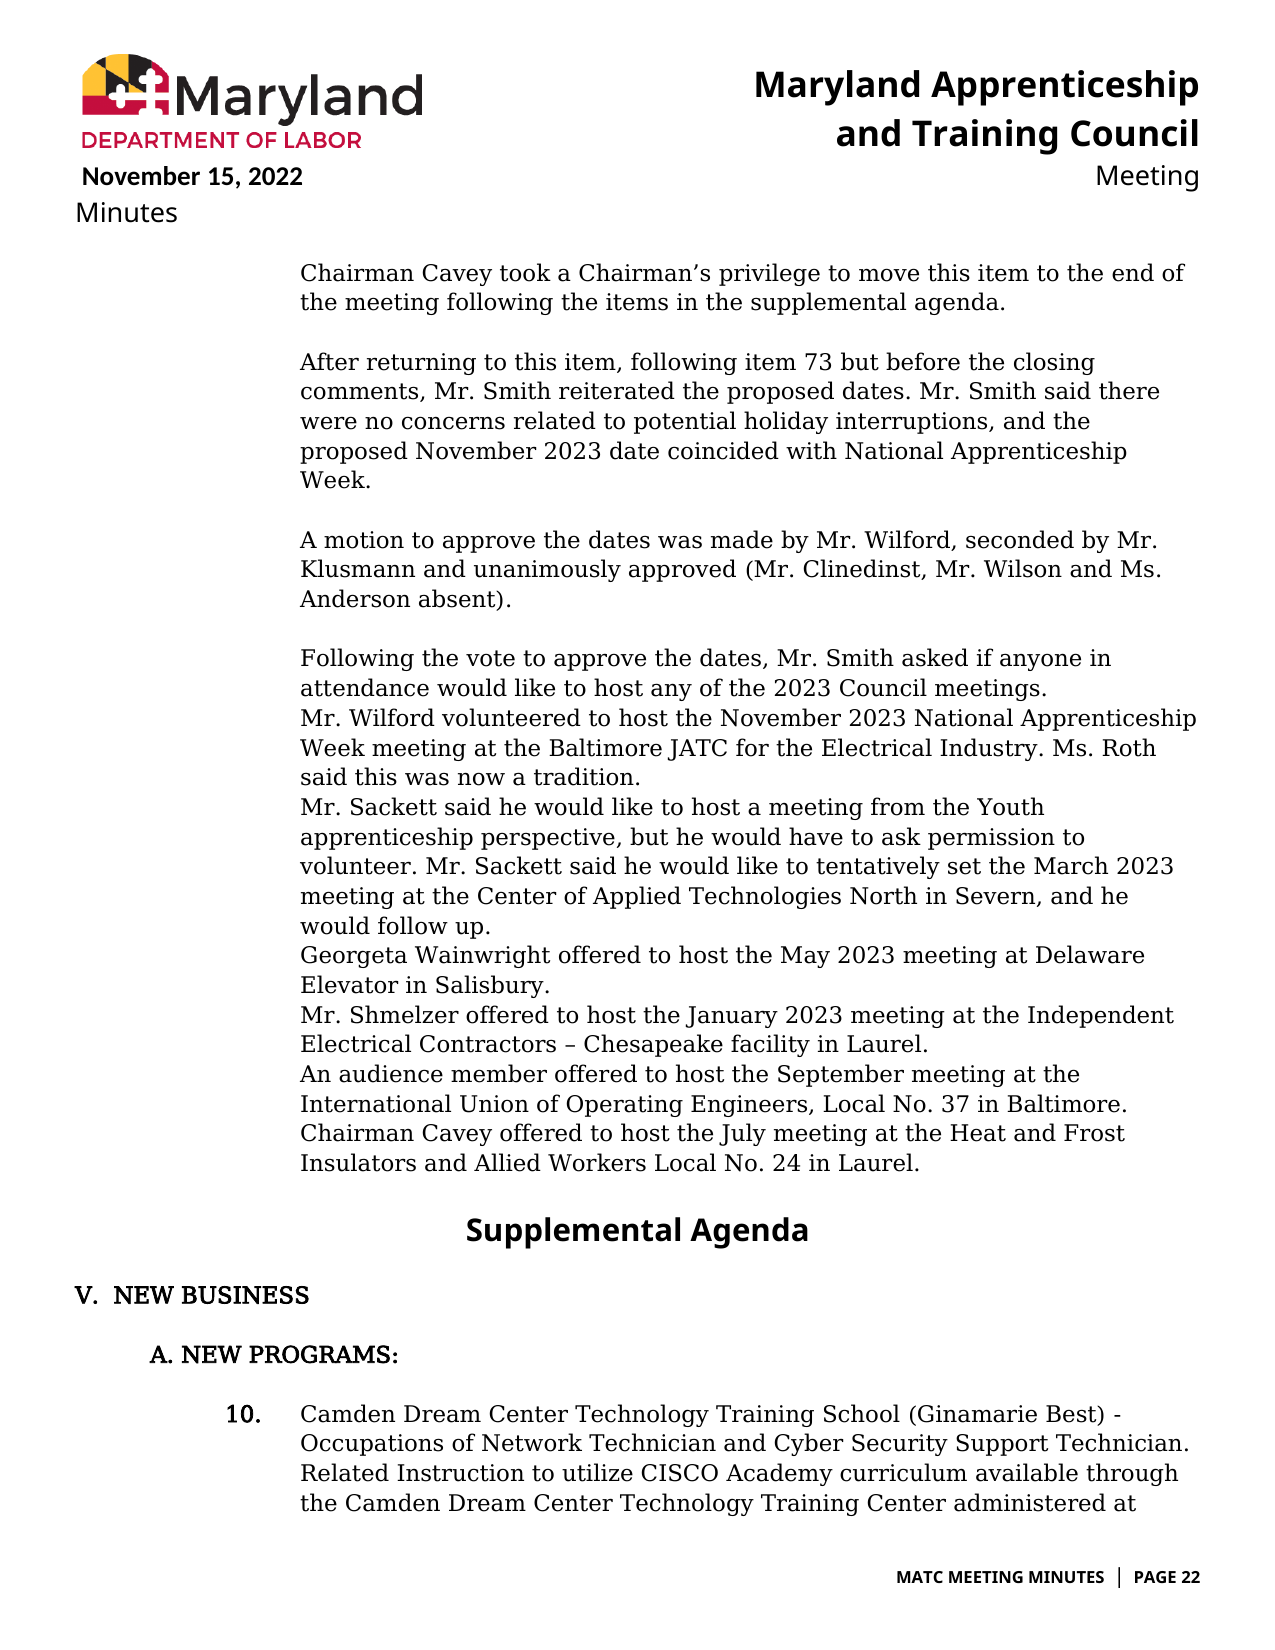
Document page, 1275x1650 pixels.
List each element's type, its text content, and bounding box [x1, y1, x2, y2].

text Supplemental Agenda [75, 1208, 1200, 1251]
text A motion to approve the dates was made by Mr. Wilford, seconded by Mr. Klusmann and unanimously approved (Mr. Clinedinst, Mr. Wilson and Ms. Anderson absent). [225, 525, 1200, 612]
text Georgeta Wainwright offered to host the May 2023 meeting at Delaware Elevator in Salisbury. [225, 941, 1200, 998]
text A. NEW PROGRAMS: [75, 1340, 1200, 1367]
text V. NEW BUSINESS [75, 1281, 1200, 1308]
text An audience member offered to host the September meeting at the International Union of Operating Engineers, Local No. 37 in Baltimore. [225, 1060, 1200, 1117]
text Following the vote to approve the dates, Mr. Smith asked if anyone in attendance would like to host any of the 2023 Council meetings. [225, 644, 1200, 701]
text After returning to this item, following item 73 but before the closing comments, Mr. Smith reiterated the proposed dates. Mr. Smith said there were no concerns related to potential holiday interruptions, and the proposed November 2023 date coincided with National Apprenticeship Week. [225, 347, 1200, 493]
text Mr. Shmelzer offered to host the January 2023 meeting at the Independent Electrical Contractors – Chesapeake facility in Laurel. [225, 1000, 1200, 1058]
text Mr. Sackett said he would like to host a meeting from the Youth apprenticeship perspective, but he would have to ask permission to volunteer. Mr. Sackett said he would like to tentatively set the March 2023 meeting at the Center of Applied Technologies North in Severn, and he would follow up. [225, 793, 1200, 939]
text Mr. Wilford volunteered to host the November 2023 National Apprenticeship Week meeting at the Baltimore JATC for the Electrical Industry. Ms. Roth said this was now a tradition. [225, 703, 1200, 790]
text Chairman Cavey offered to host the July meeting at the Heat and Frost Insulators and Allied Workers Local No. 24 in Laurel. [225, 1119, 1200, 1176]
text Chairman Cavey took a Chairman’s privilege to move this item to the end of the meeting following the items in the supplemental agenda. [225, 258, 1200, 315]
picture [75, 48, 425, 151]
